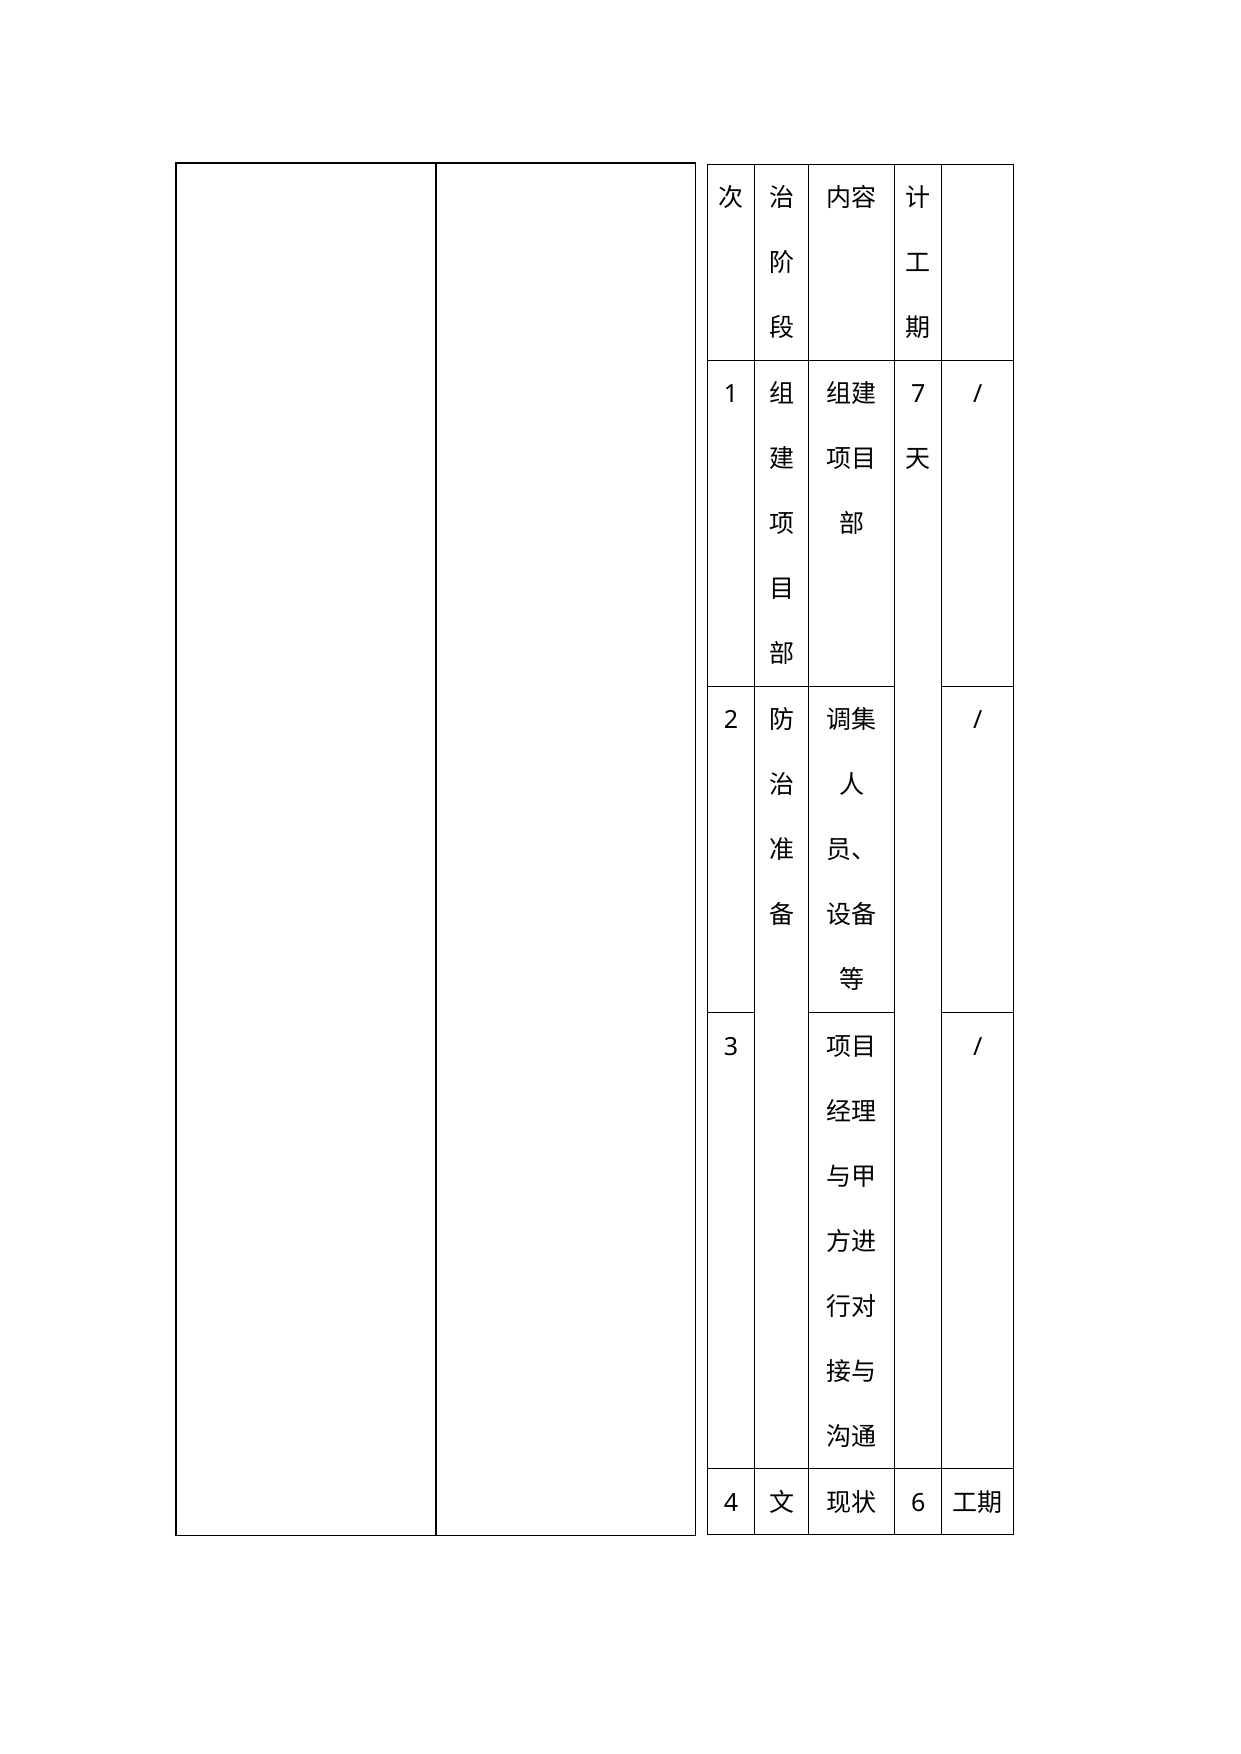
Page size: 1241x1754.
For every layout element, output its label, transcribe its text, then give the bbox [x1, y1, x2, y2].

table_cell 1 [177, 164, 435, 1535]
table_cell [696, 162, 1064, 1535]
table_cell ★ [437, 164, 695, 1535]
